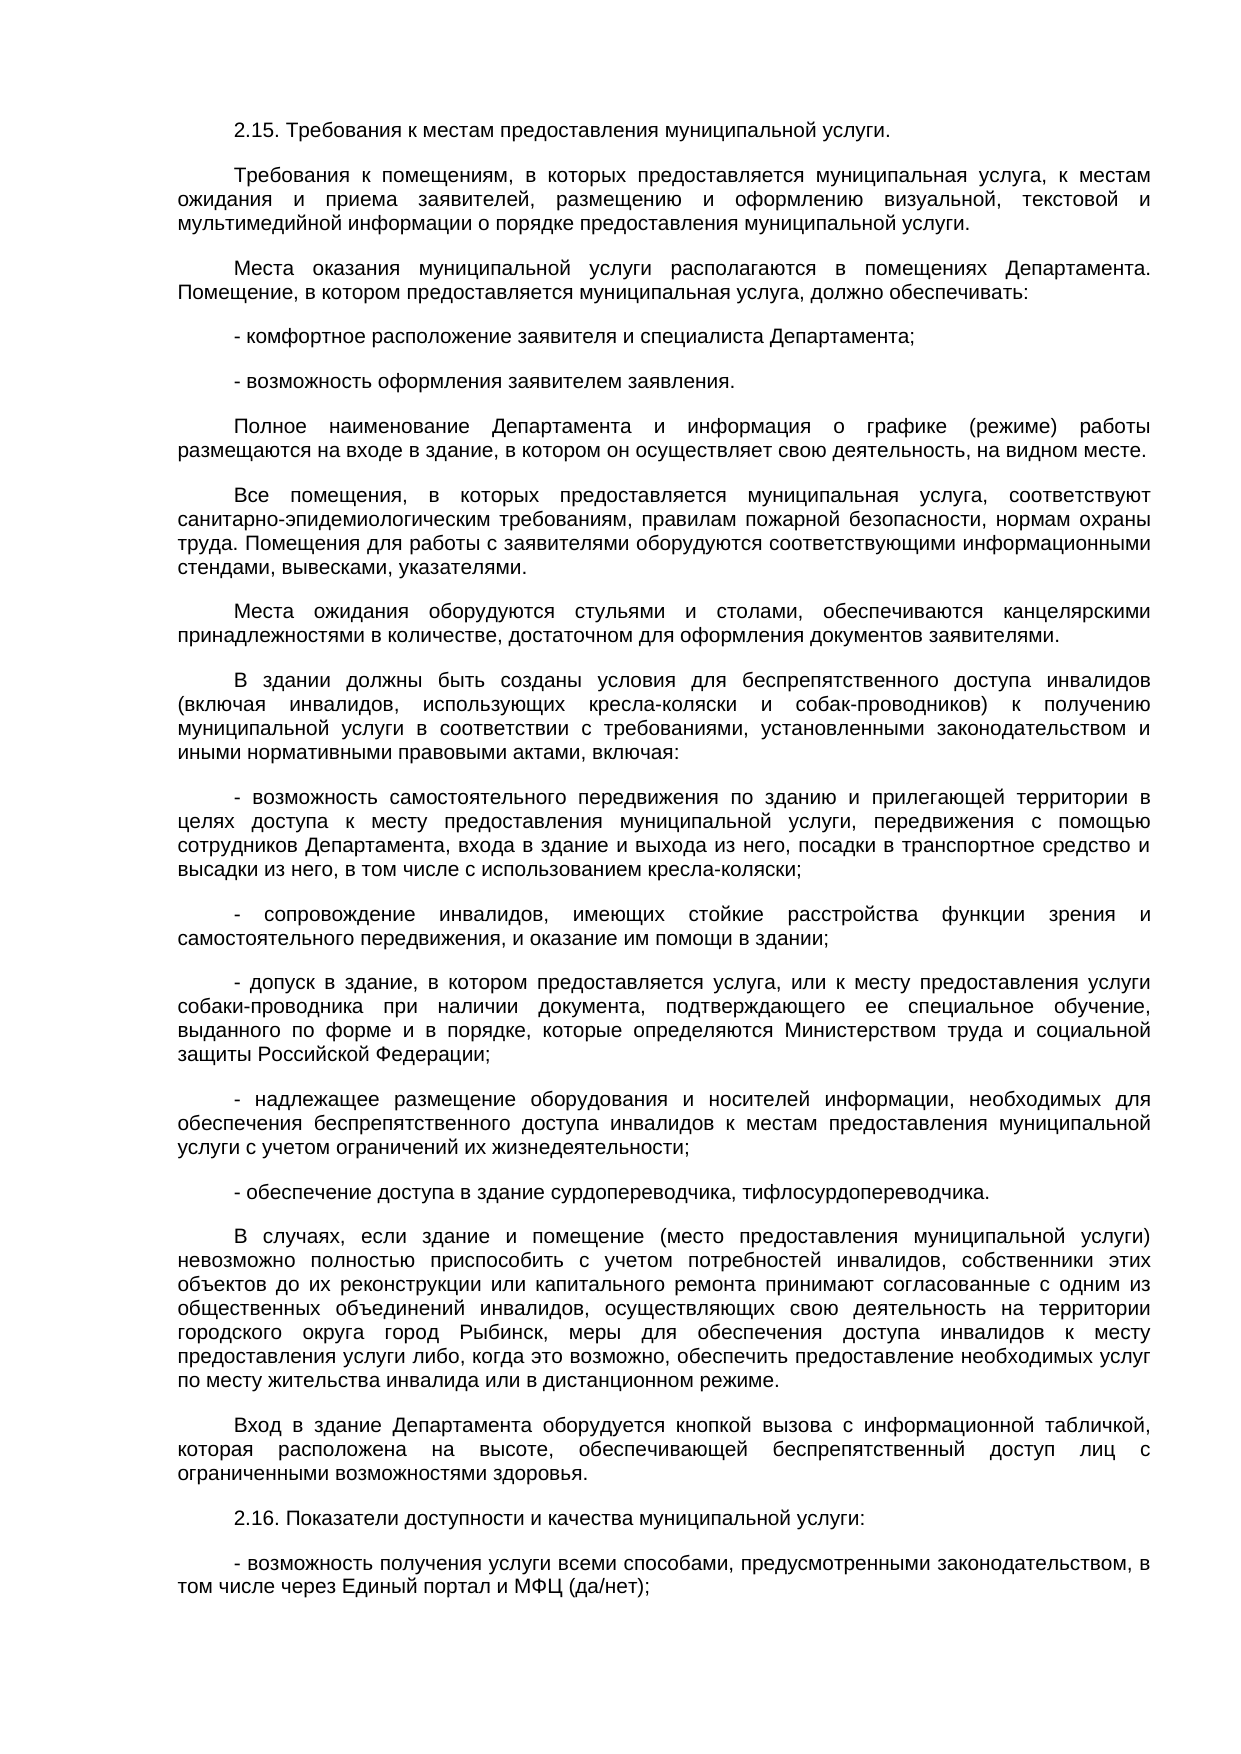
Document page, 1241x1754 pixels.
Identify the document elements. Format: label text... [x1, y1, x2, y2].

text 2.15. Требования к местам предоставления муниципальной услуги. [177, 118, 1152, 142]
text - возможность получения услуги всеми способами, предусмотренными законодательством, в том числе через Единый портал и МФЦ (да/нет); [177, 1550, 1152, 1598]
text Все помещения, в которых предоставляется муниципальная услуга, соответствуют санитарно-эпидемиологическим требованиям, правилам пожарной безопасности, нормам охраны труда. Помещения для работы с заявителями оборудуются соответствующими информационными стендами, вывесками, указателями. [177, 483, 1152, 578]
text Вход в здание Департамента оборудуется кнопкой вызова с информационной табличкой, которая расположена на высоте, обеспечивающей беспрепятственный доступ лиц с ограниченными возможностями здоровья. [177, 1413, 1152, 1485]
text - надлежащее размещение оборудования и носителей информации, необходимых для обеспечения беспрепятственного доступа инвалидов к местам предоставления муниципальной услуги с учетом ограничений их жизнедеятельности; [177, 1087, 1152, 1159]
text Требования к помещениям, в которых предоставляется муниципальная услуга, к местам ожидания и приема заявителей, размещению и оформлению визуальной, текстовой и мультимедийной информации о порядке предоставления муниципальной услуги. [177, 163, 1152, 235]
text Полное наименование Департамента и информация о графике (режиме) работы размещаются на входе в здание, в котором он осуществляет свою деятельность, на видном месте. [177, 414, 1152, 462]
text 2.16. Показатели доступности и качества муниципальной услуги: [177, 1506, 1152, 1529]
text В случаях, если здание и помещение (место предоставления муниципальной услуги) невозможно полностью приспособить с учетом потребностей инвалидов, собственники этих объектов до их реконструкции или капитального ремонта принимают согласованные с одним из общественных объединений инвалидов, осуществляющих свою деятельность на территории городского округа город Рыбинск, меры для обеспечения доступа инвалидов к месту предоставления услуги либо, когда это возможно, обеспечить предоставление необходимых услуг по месту жительства инвалида или в дистанционном режиме. [177, 1224, 1152, 1392]
text В здании должны быть созданы условия для беспрепятственного доступа инвалидов (включая инвалидов, использующих кресла-коляски и собак-проводников) к получению муниципальной услуги в соответствии с требованиями, установленными законодательством и иными нормативными правовыми актами, включая: [177, 668, 1152, 764]
text - комфортное расположение заявителя и специалиста Департамента; [177, 324, 1152, 348]
text - возможность самостоятельного передвижения по зданию и прилегающей территории в целях доступа к месту предоставления муниципальной услуги, передвижения с помощью сотрудников Департамента, входа в здание и выхода из него, посадки в транспортное средство и высадки из него, в том числе с использованием кресла-коляски; [177, 785, 1152, 881]
text - сопровождение инвалидов, имеющих стойкие расстройства функции зрения и самостоятельного передвижения, и оказание им помощи в здании; [177, 901, 1152, 949]
text - допуск в здание, в котором предоставляется услуга, или к месту предоставления услуги собаки-проводника при наличии документа, подтверждающего ее специальное обучение, выданного по форме и в порядке, которые определяются Министерством труда и социальной защиты Российской Федерации; [177, 970, 1152, 1066]
text - обеспечение доступа в здание сурдопереводчика, тифлосурдопереводчика. [177, 1179, 1152, 1203]
text - возможность оформления заявителем заявления. [177, 369, 1152, 393]
text Места оказания муниципальной услуги располагаются в помещениях Департамента. Помещение, в котором предоставляется муниципальная услуга, должно обеспечивать: [177, 256, 1152, 303]
text Места ожидания оборудуются стульями и столами, обеспечиваются канцелярскими принадлежностями в количестве, достаточном для оформления документов заявителями. [177, 599, 1152, 647]
